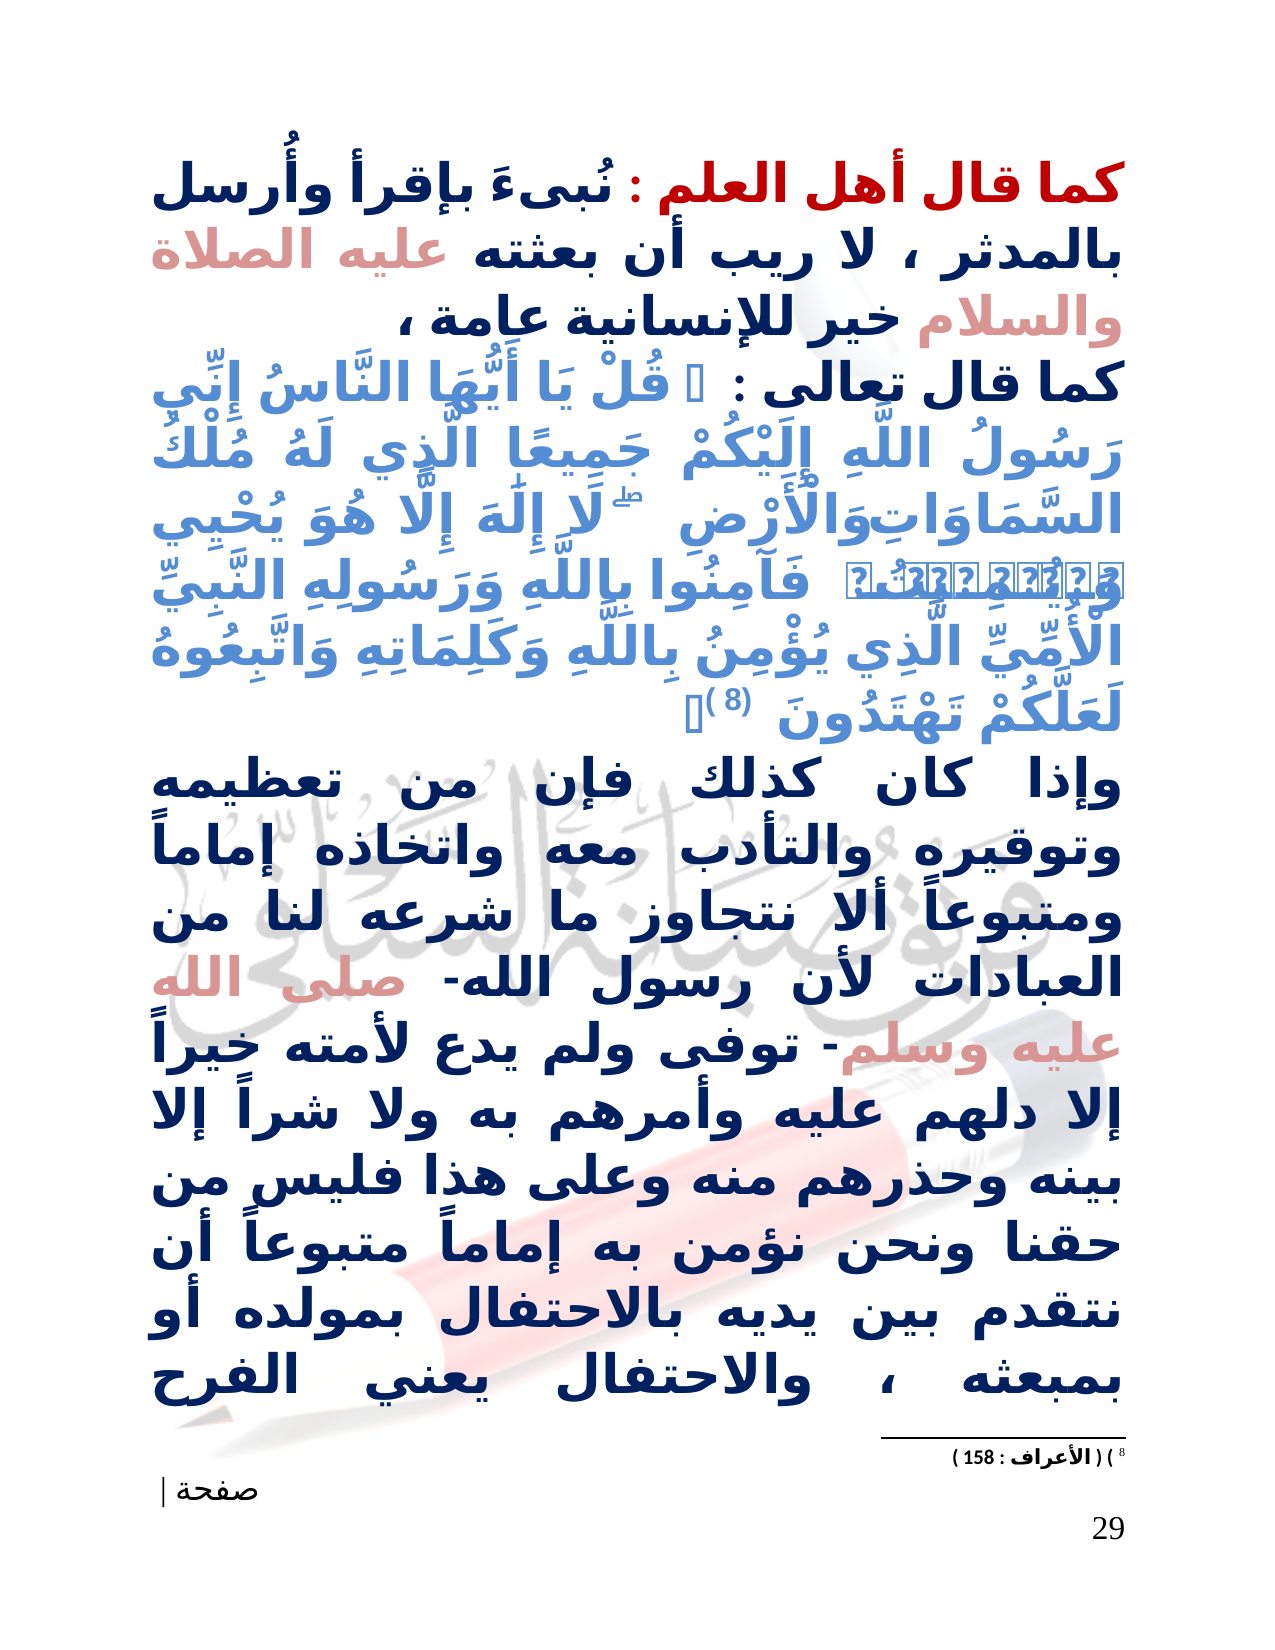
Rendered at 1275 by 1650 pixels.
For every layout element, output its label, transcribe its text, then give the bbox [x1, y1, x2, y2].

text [150, 745, 1125, 1407]
text كما قال أهل العلم : نُبىءَ بإقرأ وأُرسل بالمدثر ، لا ريب أن بعثته عليه الصلاة والسلام خير للإنسانية عامة ، [150, 150, 1125, 348]
text كما قال تعالى : قُلْ يَا أَيُّهَا النَّاسُ إِنِّي رَسُولُ اللَّهِ إِلَيْكُمْ جَمِيعًا الَّذِي لَهُ مُلْكُ السَّمَاوَاتِ وَالْأَرْضِ ۖ لَا إِلَٰهَ إِلَّا هُوَ يُحْيِي وَيُمِيتُ ۖ فَآمِنُوا بِاللَّهِ وَرَسُولِهِ النَّبِيِّ الْأُمِّيِّ الَّذِي يُؤْمِنُ بِاللَّهِ وَكَلِمَاتِهِ وَاتَّبِعُوهُ لَعَلَّكُمْ تَهْتَدُونَ ( ) [150, 348, 1125, 745]
